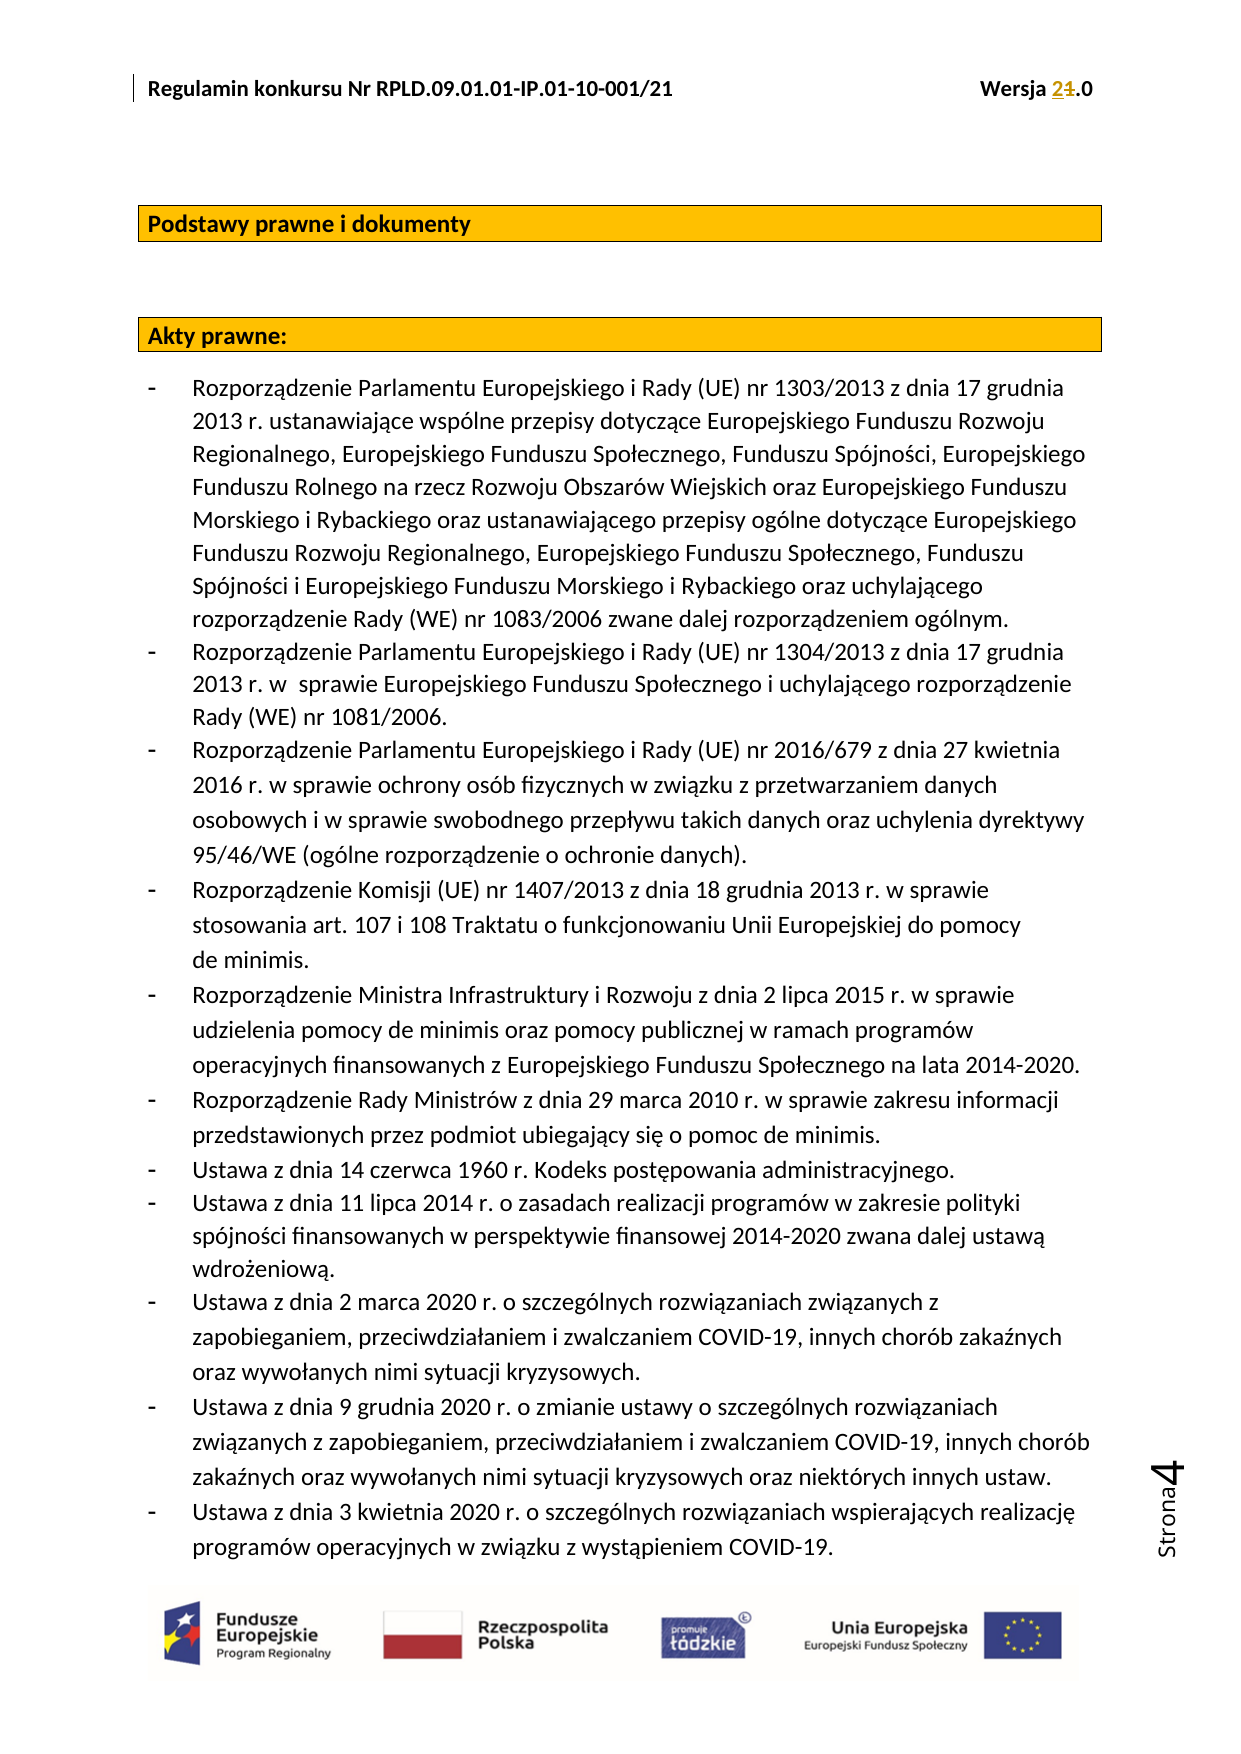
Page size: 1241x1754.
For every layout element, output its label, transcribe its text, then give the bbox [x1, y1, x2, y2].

text Akty prawne: [139, 318, 1101, 351]
list Ustawa z dnia 14 czerwca 1960 r. Kodeks postępowania administracyjnego. [148, 1154, 1092, 1185]
list Ustawa z dnia 2 marca 2020 r. o szczególnych rozwiązaniach związanych z zapobieganiem, przeciwdziałaniem i zwalczaniem COVID-19, innych chorób zakaźnych oraz wywołanych nimi sytuacji kryzysowych. [148, 1286, 1092, 1387]
list Ustawa z dnia 11 lipca 2014 r. o zasadach realizacji programów w zakresie polityki spójności finansowanych w perspektywie finansowej 2014-2020 zwana dalej ustawą wdrożeniową. [148, 1187, 1092, 1284]
list Rozporządzenie Rady Ministrów z dnia 29 marca 2010 r. w sprawie zakresu informacji przedstawionych przez podmiot ubiegający się o pomoc de minimis. [148, 1084, 1092, 1150]
list Rozporządzenie Parlamentu Europejskiego i Rady (UE) nr 1303/2013 z dnia 17 grudnia 2013 r. ustanawiające wspólne przepisy dotyczące Europejskiego Funduszu Rozwoju Regionalnego, Europejskiego Funduszu Społecznego, Funduszu Spójności, Europejskiego Funduszu Rolnego na rzecz Rozwoju Obszarów Wiejskich oraz Europejskiego Funduszu Morskiego i Rybackiego oraz ustanawiającego przepisy ogólne dotyczące Europejskiego Funduszu Rozwoju Regionalnego, Europejskiego Funduszu Społecznego, Funduszu Spójności i Europejskiego Funduszu Morskiego i Rybackiego oraz uchylającego rozporządzenie Rady (WE) nr 1083/2006 zwane dalej rozporządzeniem ogólnym. [148, 372, 1092, 633]
list Rozporządzenie Parlamentu Europejskiego i Rady (UE) nr 2016/679 z dnia 27 kwietnia 2016 r. w sprawie ochrony osób fizycznych w związku z przetwarzaniem danych osobowych i w sprawie swobodnego przepływu takich danych oraz uchylenia dyrektywy 95/46/WE (ogólne rozporządzenie o ochronie danych). [148, 734, 1092, 870]
list Rozporządzenie Ministra Infrastruktury i Rozwoju z dnia 2 lipca 2015 r. w sprawie udzielenia pomocy de minimis oraz pomocy publicznej w ramach programów operacyjnych finansowanych z Europejskiego Funduszu Społecznego na lata 2014-2020. [148, 979, 1092, 1080]
list Rozporządzenie Komisji (UE) nr 1407/2013 z dnia 18 grudnia 2013 r. w sprawie stosowania art. 107 i 108 Traktatu o funkcjonowaniu Unii Europejskiej do pomocy de minimis. [148, 874, 1092, 975]
list Ustawa z dnia 3 kwietnia 2020 r. o szczególnych rozwiązaniach wspierających realizację programów operacyjnych w związku z wystąpieniem COVID-19. [148, 1496, 1092, 1562]
picture [147, 1585, 1079, 1681]
list Rozporządzenie Parlamentu Europejskiego i Rady (UE) nr 1304/2013 z dnia 17 grudnia 2013 r. w sprawie Europejskiego Funduszu Społecznego i uchylającego rozporządzenie Rady (WE) nr 1081/2006. [148, 636, 1092, 732]
list Ustawa z dnia 9 grudnia 2020 r. o zmianie ustawy o szczególnych rozwiązaniach związanych z zapobieganiem, przeciwdziałaniem i zwalczaniem COVID-19, innych chorób zakaźnych oraz wywołanych nimi sytuacji kryzysowych oraz niektórych innych ustaw. [148, 1391, 1092, 1492]
text Podstawy prawne i dokumenty [139, 206, 1101, 241]
